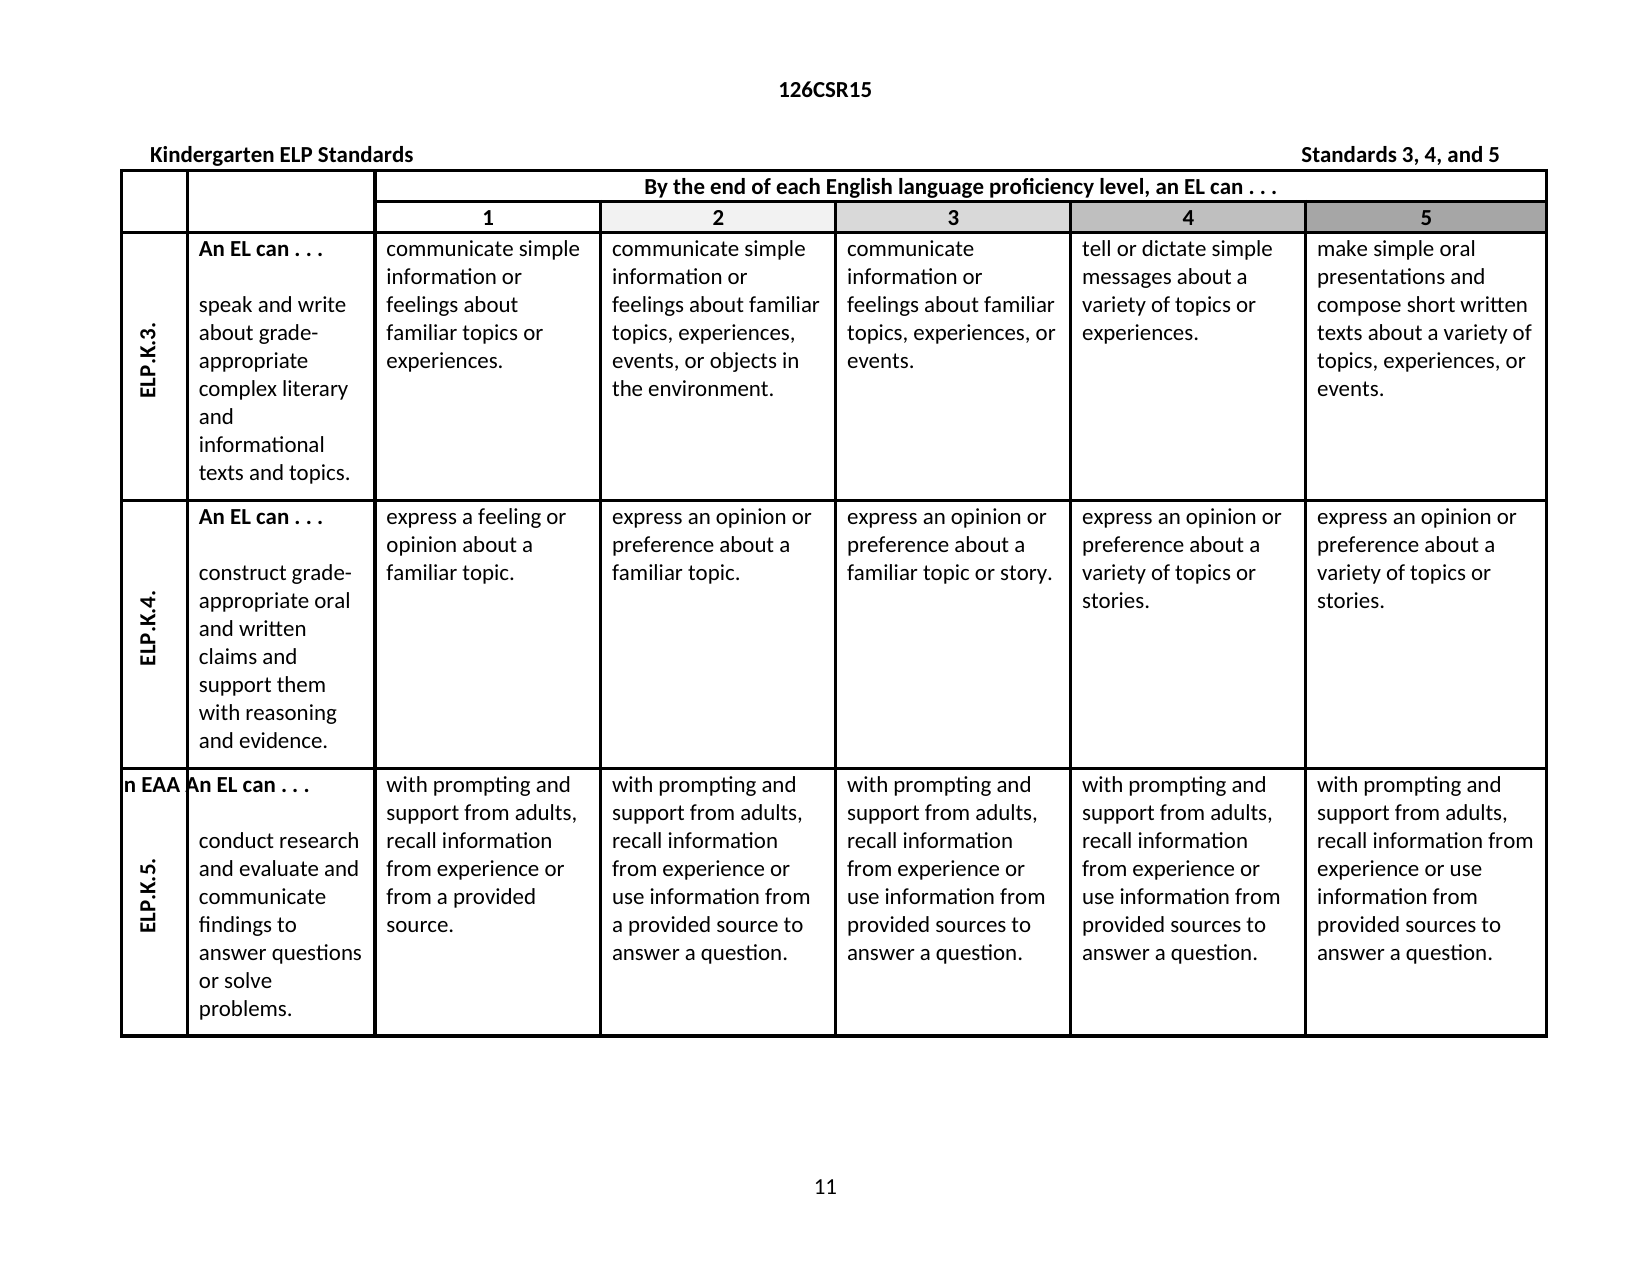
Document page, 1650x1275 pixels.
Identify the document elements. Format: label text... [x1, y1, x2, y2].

table_cell An EL can . . . construct grade-appropriate oral and written claims and support them with reasoning and evidence. [189, 502, 373, 767]
table_cell An EL can . . . speak and write about grade-appropriate complex literary and informational texts and topics. [189, 234, 373, 499]
table_cell with prompting and support from adults, recall information from experience or use information from provided sources to answer a question. [1072, 770, 1304, 1034]
table_cell with prompting and support from adults, recall information from experience or use information from provided sources to answer a question. [1307, 770, 1545, 1034]
table_cell 3 [837, 203, 1069, 231]
table_cell tell or dictate simple messages about a variety of topics or experiences. [1072, 234, 1304, 499]
table_header [123, 172, 186, 200]
table_cell [123, 200, 186, 231]
subtitle Kindergarten ELP Standards Standards 3, 4, and 5 [150, 141, 1500, 169]
table_cell 4 [1072, 203, 1304, 231]
table_cell 1 [377, 203, 599, 231]
table_cell ELP.K.3. [123, 234, 186, 499]
table_cell make simple oral presentations and compose short written texts about a variety of topics, experiences, or events. [1307, 234, 1545, 499]
table_cell n EAA An EL can . . . conduct research and evaluate and communicate findings to answer questions or solve problems. [189, 770, 373, 1034]
table_cell ELP.K.4. [123, 502, 186, 767]
table_cell [189, 200, 373, 231]
table_cell with prompting and support from adults, recall information from experience or use information from a provided source to answer a question. [602, 770, 834, 1034]
table_header By the end of each English language proficiency level, an EL can . . . [377, 172, 1545, 200]
table_cell 5 [1307, 203, 1545, 231]
table_cell express an opinion or preference about a variety of topics or stories. [1072, 502, 1304, 767]
table_cell ELP.K.5. [123, 770, 186, 1034]
table_cell with prompting and support from adults, recall information from experience or use information from provided sources to answer a question. [837, 770, 1069, 1034]
table_cell express an opinion or preference about a variety of topics or stories. [1307, 502, 1545, 767]
table_cell express an opinion or preference about a familiar topic. [602, 502, 834, 767]
table_cell express a feeling or opinion about a familiar topic. [377, 502, 599, 767]
table_cell communicate simple information or feelings about familiar topics or experiences. [377, 234, 599, 499]
table_cell with prompting and support from adults, recall information from experience or from a provided source. [377, 770, 599, 1034]
table_cell communicate simple information or feelings about familiar topics, experiences, events, or objects in the environment. [602, 234, 834, 499]
table_cell communicate information or feelings about familiar topics, experiences, or events. [837, 234, 1069, 499]
table_header [189, 172, 373, 200]
table_cell 2 [602, 203, 834, 231]
table_cell express an opinion or preference about a familiar topic or story. [837, 502, 1069, 767]
